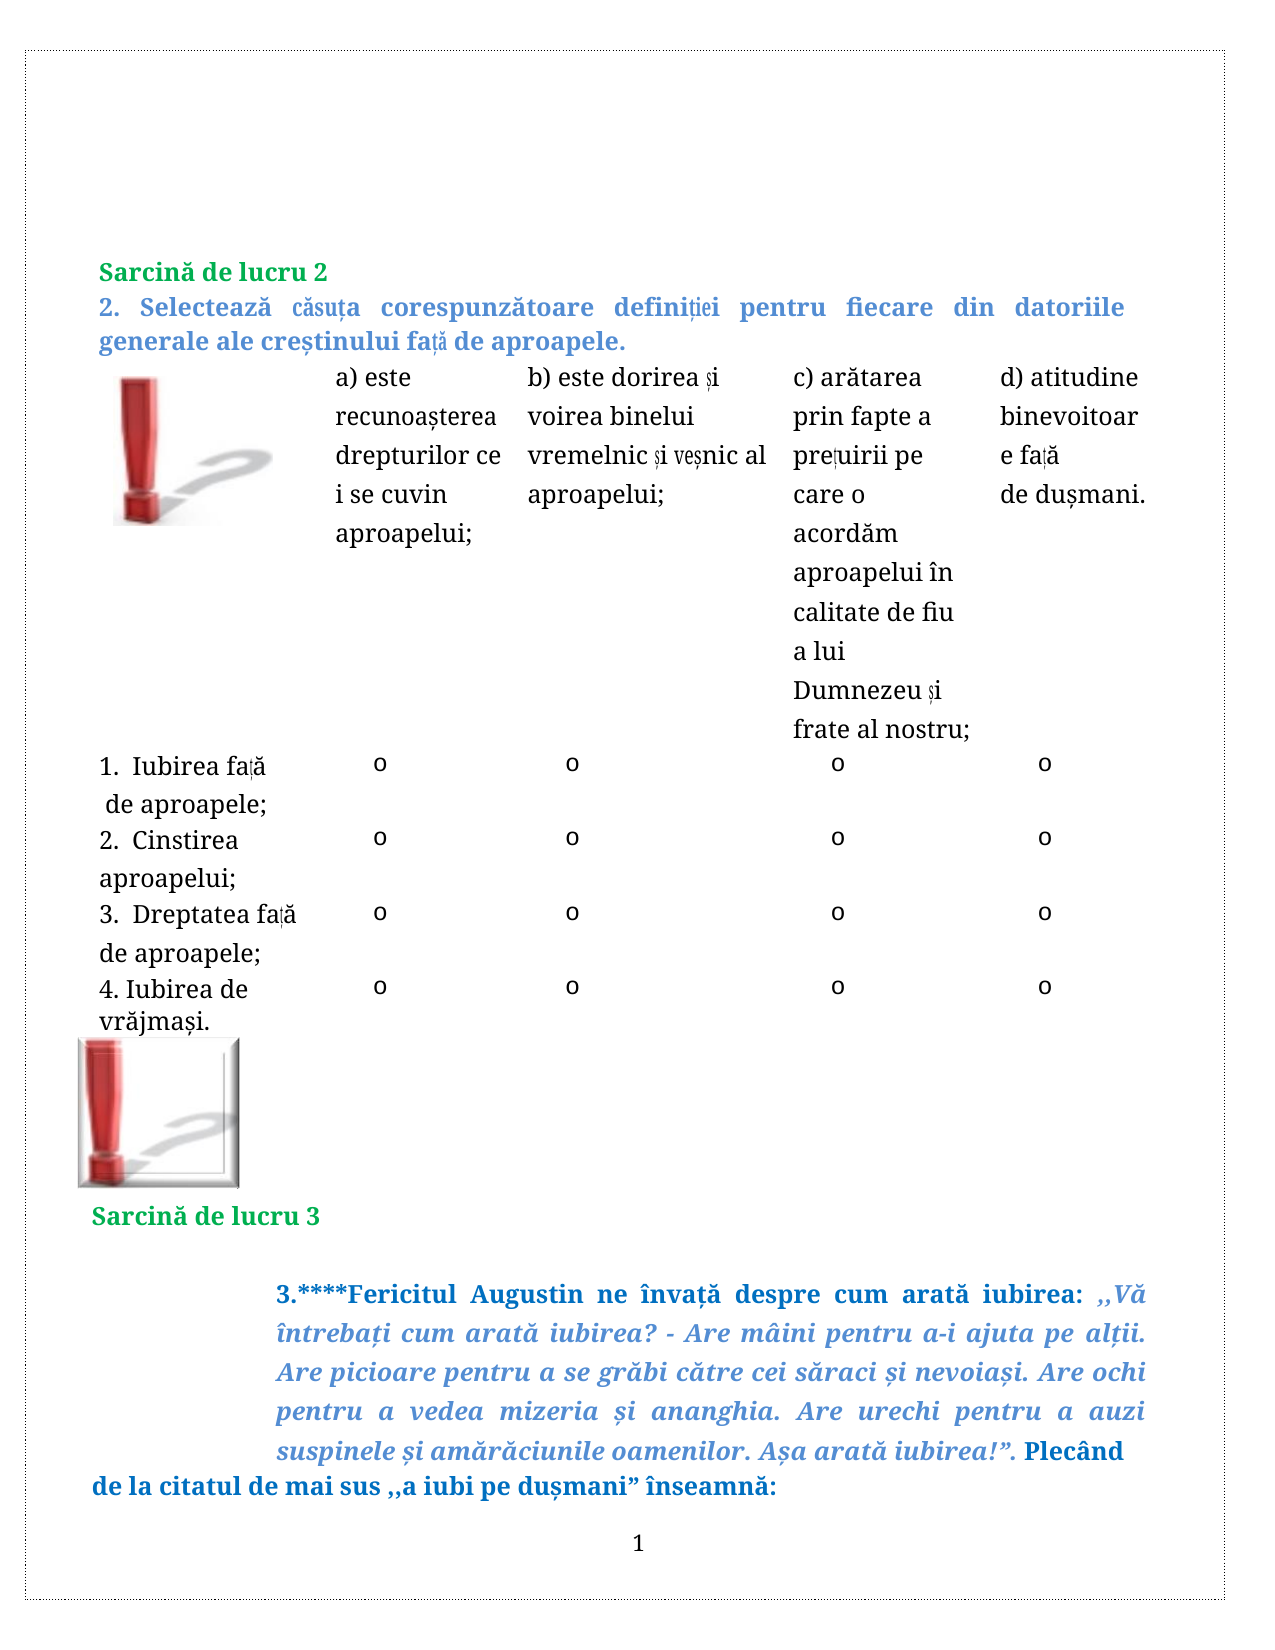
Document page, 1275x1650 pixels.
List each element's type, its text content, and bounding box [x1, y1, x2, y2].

table_cell o [986, 820, 1159, 895]
table_cell o [514, 820, 777, 895]
table_cell o [514, 746, 777, 820]
table_cell o [777, 895, 986, 969]
table_cell o [777, 970, 986, 1036]
table_cell a) este recunoașterea drepturilor ce i se cuvin aproapelui; [312, 357, 514, 746]
table_cell o [514, 970, 777, 1036]
picture [77, 1037, 240, 1189]
table_cell o [312, 895, 514, 969]
table_cell o [777, 746, 986, 820]
table_cell o [777, 820, 986, 895]
table_cell [78, 357, 312, 746]
table_cell c) arătarea prin fapte a prețuirii pe care o acordăm aproapelui în calitate de fiu a lui Dumnezeu și frate al nostru; [777, 357, 986, 746]
table_cell d) atitudine binevoitoare față de dușmani. [986, 357, 1159, 746]
table_cell 2. Cinstirea aproapelui; [78, 820, 312, 895]
table_cell 3. Dreptatea față de aproapele; [78, 895, 312, 969]
table_cell o [312, 970, 514, 1036]
table_cell o [514, 895, 777, 969]
table_cell o [986, 746, 1159, 820]
picture [113, 376, 273, 526]
table_cell 4. Iubirea de vrăjmași. [78, 970, 312, 1036]
table_cell 1. Iubirea față de aproapele; [78, 746, 312, 820]
table_cell o [986, 970, 1159, 1036]
table_cell o [986, 895, 1159, 969]
table_header Sarcină de lucru 2 2. Selectează căsuța corespunzătoare definiției pentru fiecare din datoriile generale ale creştinului față de aproapele. [78, 255, 1159, 357]
table_header Sarcină de lucru 3 3.****Fericitul Augustin ne învață despre cum arată iubirea: ,,Vă întrebați cum arată iubirea? - Are mâini pentru a-i ajuta pe alții. Are picioare pentru a se grăbi către cei săraci și nevoiași. Are ochi pentru a vedea mizeria și ananghia. Are urechi pentru a auzi suspinele și amărăciunile oamenilor. Așa arată iubirea!”. Plecând de la citatul de mai sus ,,a iubi pe dușmani” înseamnă: [71, 1198, 1167, 1501]
table_cell b) este dorirea și voirea binelui vremelnic și veșnic al aproapelui; [514, 357, 777, 746]
table_cell o [312, 746, 514, 820]
table_cell o [312, 820, 514, 895]
